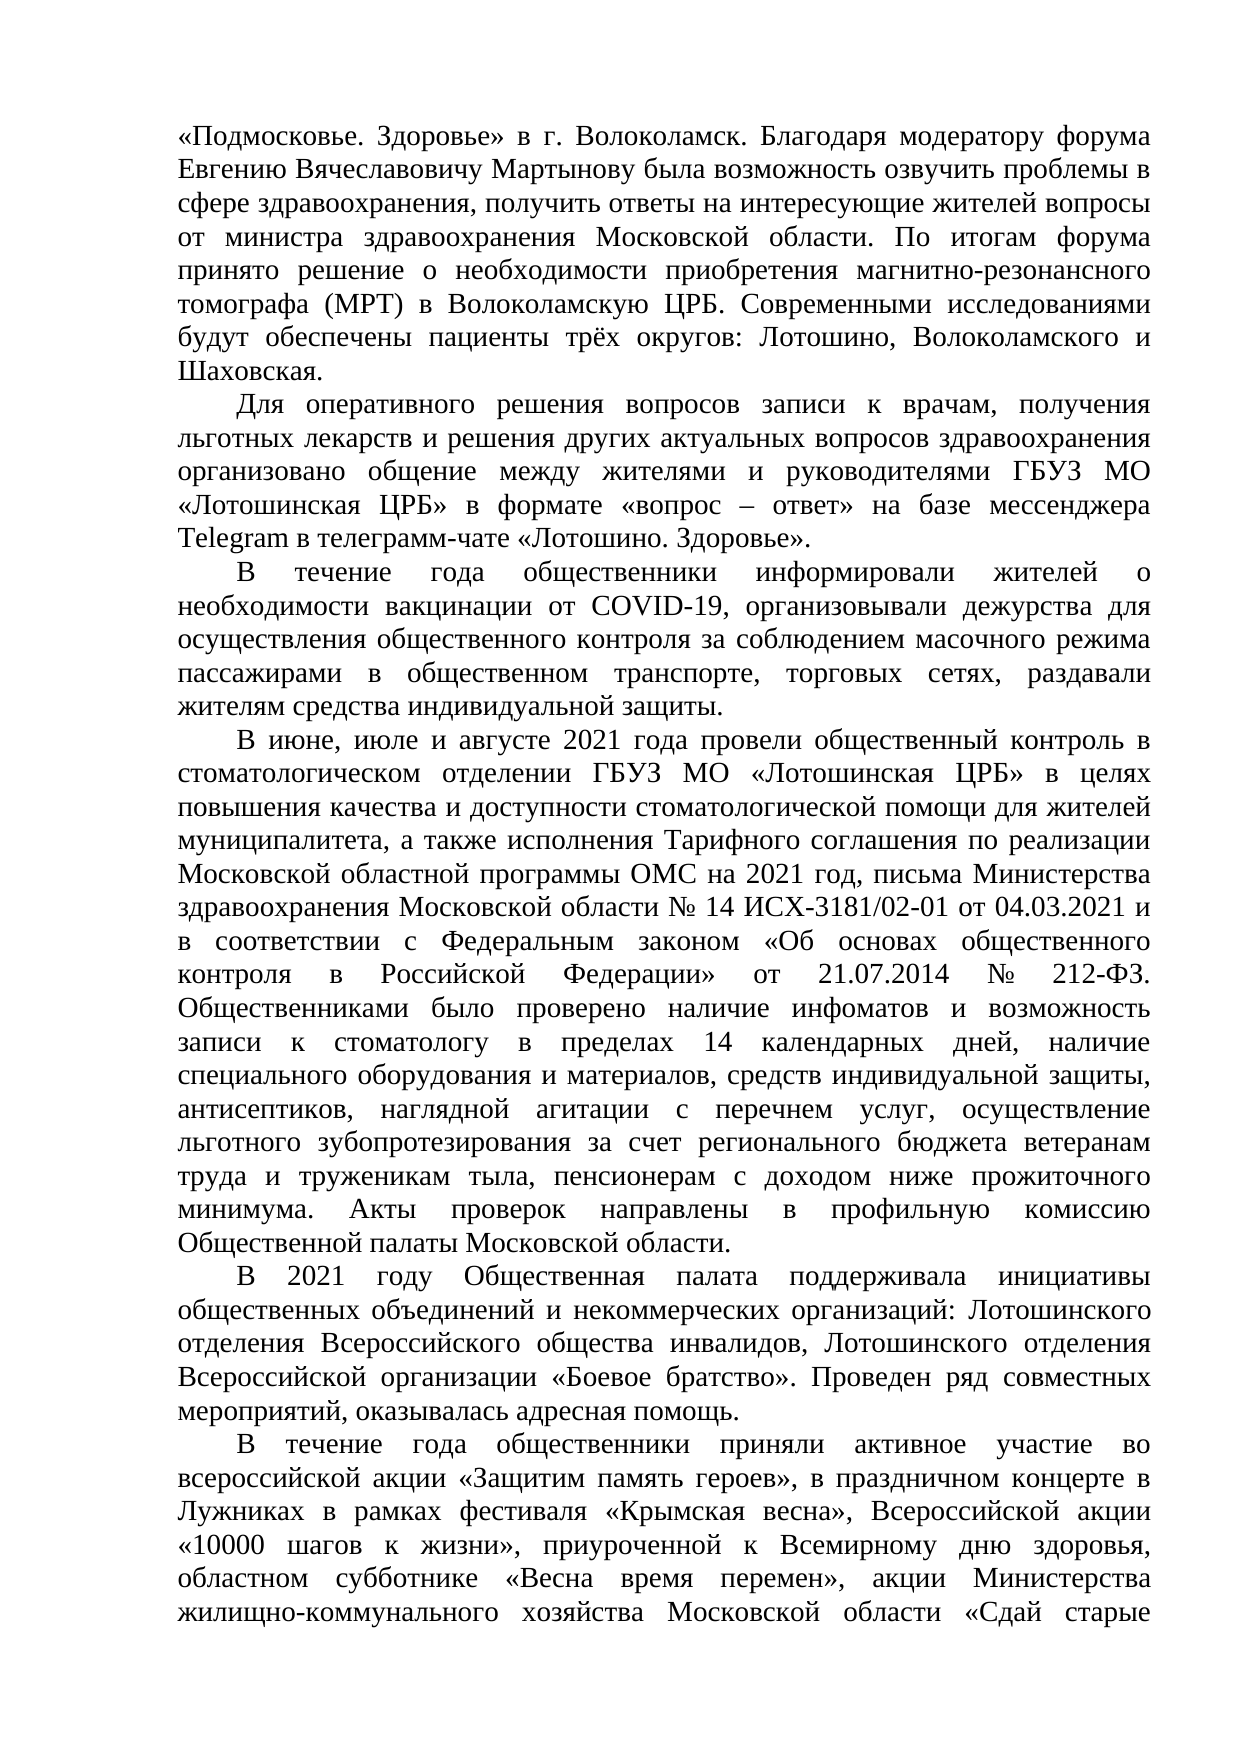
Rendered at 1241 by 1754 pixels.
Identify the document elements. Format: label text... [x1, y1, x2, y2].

text В июне, июле и августе 2021 года провели общественный контроль в стоматологическом отделении ГБУЗ МО «Лотошинская ЦРБ» в целях повышения качества и доступности стоматологической помощи для жителей муниципалитета, а также исполнения Тарифного соглашения по реализации Московской областной программы ОМС на 2021 год, письма Министерства здравоохранения Московской области № 14 ИСХ-3181/02-01 от 04.03.2021 и в соответствии с Федеральным законом «Об основах общественного контроля в Российской Федерации» от 21.07.2014 № 212-ФЗ. Общественниками было проверено наличие инфоматов и возможность записи к стоматологу в пределах 14 календарных дней, наличие специального оборудования и материалов, средств индивидуальной защиты, антисептиков, наглядной агитации с перечнем услуг, осуществление льготного зубопротезирования за счет регионального бюджета ветеранам труда и труженикам тыла, пенсионерам с доходом ниже прожиточного минимума. Акты проверок направлены в профильную комиссию Общественной палаты Московской области. [177, 722, 1152, 1258]
text В течение года общественники информировали жителей о необходимости вакцинации от COVID-19, организовывали дежурства для осуществления общественного контроля за соблюдением масочного режима пассажирами в общественном транспорте, торговых сетях, раздавали жителям средства индивидуальной защиты. [177, 554, 1152, 722]
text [177, 118, 1152, 386]
text Для оперативного решения вопросов записи к врачам, получения льготных лекарств и решения других актуальных вопросов здравоохранения организовано общение между жителями и руководителями ГБУЗ МО «Лотошинская ЦРБ» в формате «вопрос – ответ» на базе мессенджера Telegram в телеграмм-чате «Лотошино. Здоровье». [177, 386, 1152, 554]
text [177, 1426, 1152, 1627]
text В 2021 году Общественная палата поддерживала инициативы общественных объединений и некоммерческих организаций: Лотошинского отделения Всероссийского общества инвалидов, Лотошинского отделения Всероссийской организации «Боевое братство». Проведен ряд совместных мероприятий, оказывалась адресная помощь. [177, 1258, 1152, 1426]
